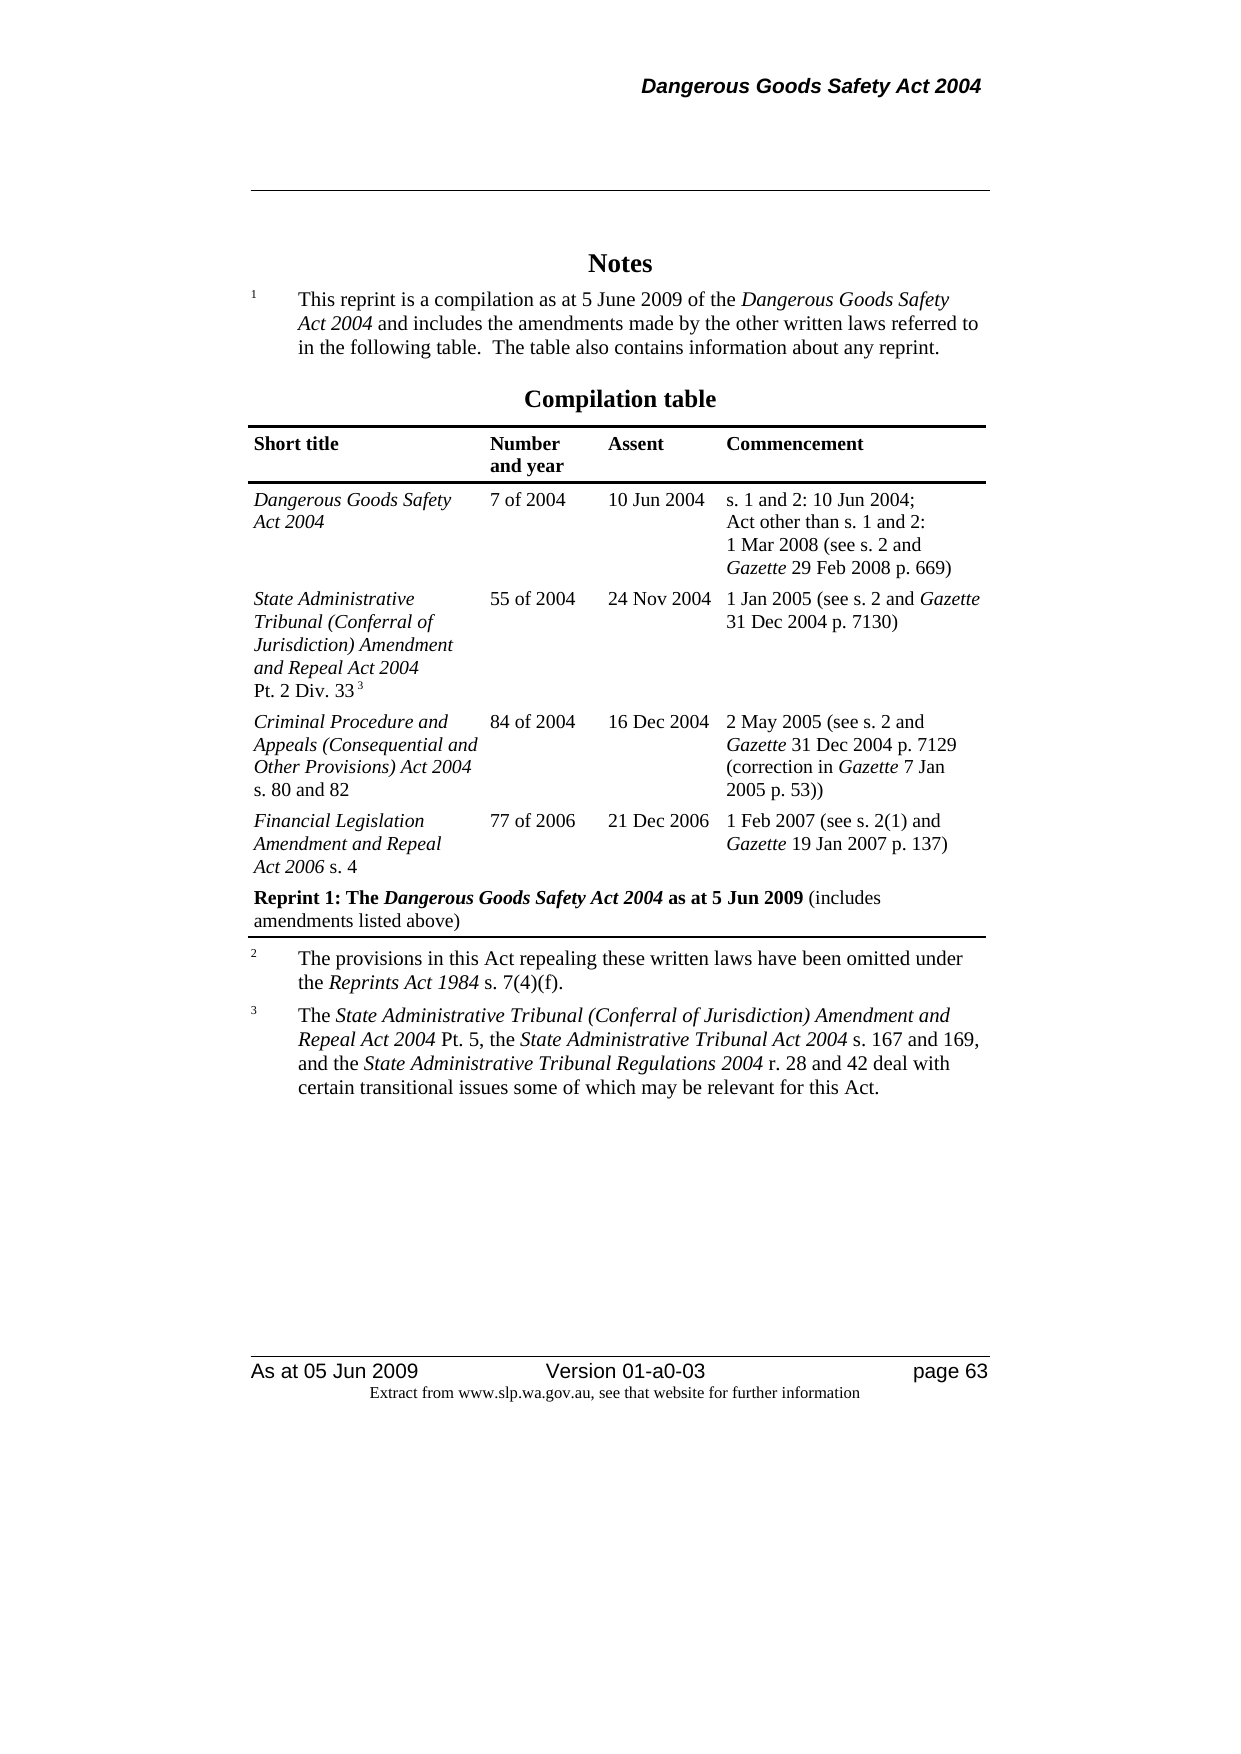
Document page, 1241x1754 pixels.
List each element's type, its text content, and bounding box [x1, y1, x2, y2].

table_header Assent [602, 428, 720, 481]
table_cell s. 1 and 2: 10 Jun 2004; Act other than s. 1 and 2: 1 Mar 2008 (see s. 2 and Gazette 29 Feb 2008 p. 669) [720, 484, 986, 583]
table_cell 1 Feb 2007 (see s. 2(1) and Gazette 19 Jan 2007 p. 137) [720, 805, 986, 882]
table_cell 1 Jan 2005 (see s. 2 and Gazette 31 Dec 2004 p. 7130) [720, 583, 986, 706]
table_cell State Administrative Tribunal (Conferral of Jurisdiction) Amendment and Repeal Act 2004 Pt. 2 Div. 33 3 [248, 583, 484, 706]
table_cell 77 of 2006 [484, 805, 602, 882]
table_cell Criminal Procedure and Appeals (Consequential and Other Provisions) Act 2004 s. 80 and 82 [248, 706, 484, 805]
table_cell 55 of 2004 [484, 583, 602, 706]
table_cell 24 Nov 2004 [602, 583, 720, 706]
subtitle Notes [251, 247, 990, 279]
table_cell Dangerous Goods Safety Act 2004 [248, 484, 484, 583]
table_cell 2 May 2005 (see s. 2 and Gazette 31 Dec 2004 p. 7129 (correction in Gazette 7 Jan 2005 p. 53)) [720, 706, 986, 805]
table_cell 84 of 2004 [484, 706, 602, 805]
table_cell 7 of 2004 [484, 484, 602, 583]
table_cell 16 Dec 2004 [602, 706, 720, 805]
table_cell Reprint 1: The Dangerous Goods Safety Act 2004 as at 5 Jun 2009 (includes amendments listed above) [248, 882, 986, 936]
text 1 This reprint is a compilation as at 5 June 2009 of the Dangerous Goods Safety Act 2004 and includes the amendments made by the other written laws referred to in the following table. The table also contains information about any reprint. [251, 287, 990, 359]
table_header Short title [248, 428, 484, 481]
table_cell Financial Legislation Amendment and Repeal Act 2006 s. 4 [248, 805, 484, 882]
table_cell 10 Jun 2004 [602, 484, 720, 583]
subtitle Compilation table [251, 384, 990, 413]
table_cell 21 Dec 2006 [602, 805, 720, 882]
text 3 The State Administrative Tribunal (Conferral of Jurisdiction) Amendment and Repeal Act 2004 Pt. 5, the State Administrative Tribunal Act 2004 s. 167 and 169, and the State Administrative Tribunal Regulations 2004 r. 28 and 42 deal with certain transitional issues some of which may be relevant for this Act. [251, 1003, 990, 1099]
text 2 The provisions in this Act repealing these written laws have been omitted under the Reprints Act 1984 s. 7(4)(f). [251, 946, 990, 994]
table_header Number and year [484, 428, 602, 481]
table_header Commencement [720, 428, 986, 481]
